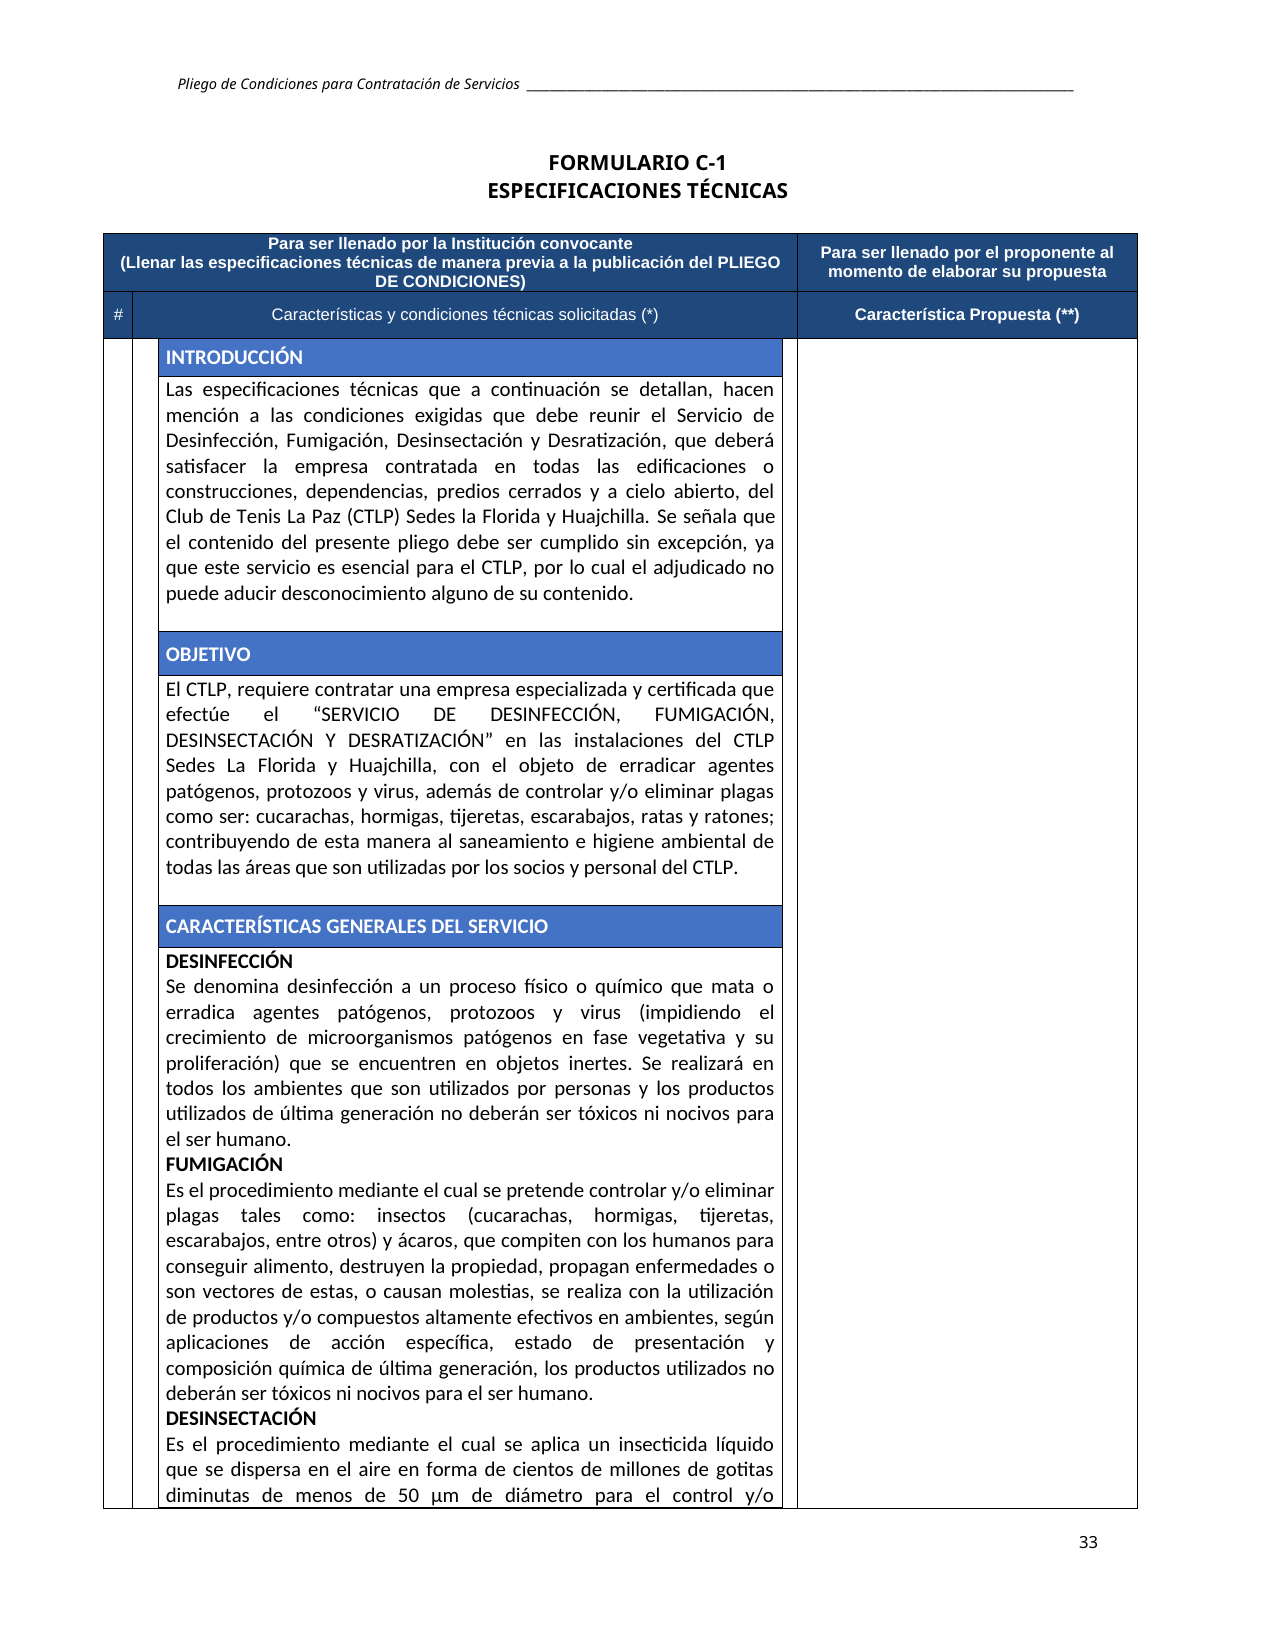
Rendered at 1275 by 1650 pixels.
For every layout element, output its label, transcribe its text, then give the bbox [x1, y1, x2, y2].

text FORMULARIO C-1 [177, 148, 1098, 176]
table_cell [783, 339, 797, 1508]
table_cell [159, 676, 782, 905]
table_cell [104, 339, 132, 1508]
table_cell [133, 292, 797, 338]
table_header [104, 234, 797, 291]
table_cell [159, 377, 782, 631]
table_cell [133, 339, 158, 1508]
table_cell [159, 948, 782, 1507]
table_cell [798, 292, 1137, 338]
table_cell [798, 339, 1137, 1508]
text ESPECIFICACIONES TÉCNICAS [177, 176, 1098, 204]
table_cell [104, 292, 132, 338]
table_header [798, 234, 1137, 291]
